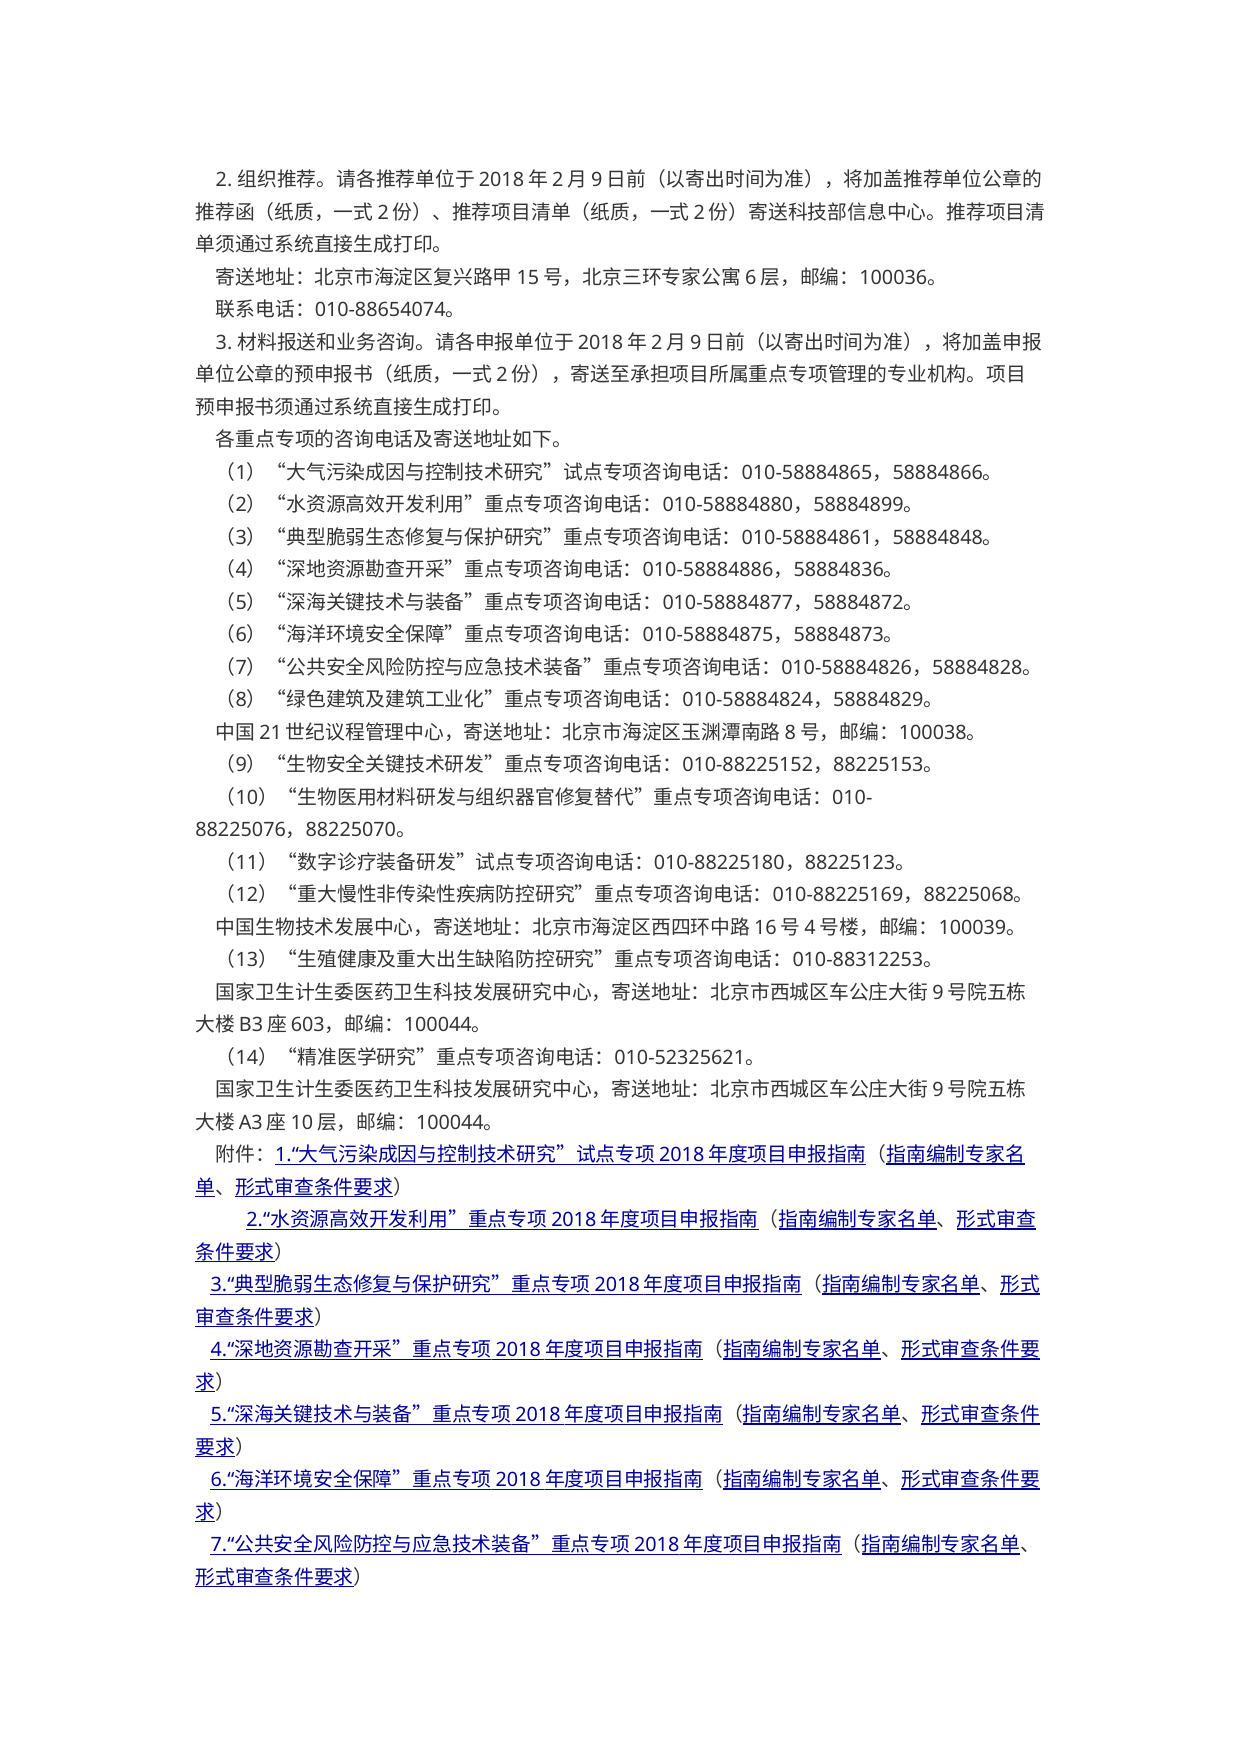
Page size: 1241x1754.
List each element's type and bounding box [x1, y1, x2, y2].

table_cell [195, 162, 1045, 1592]
